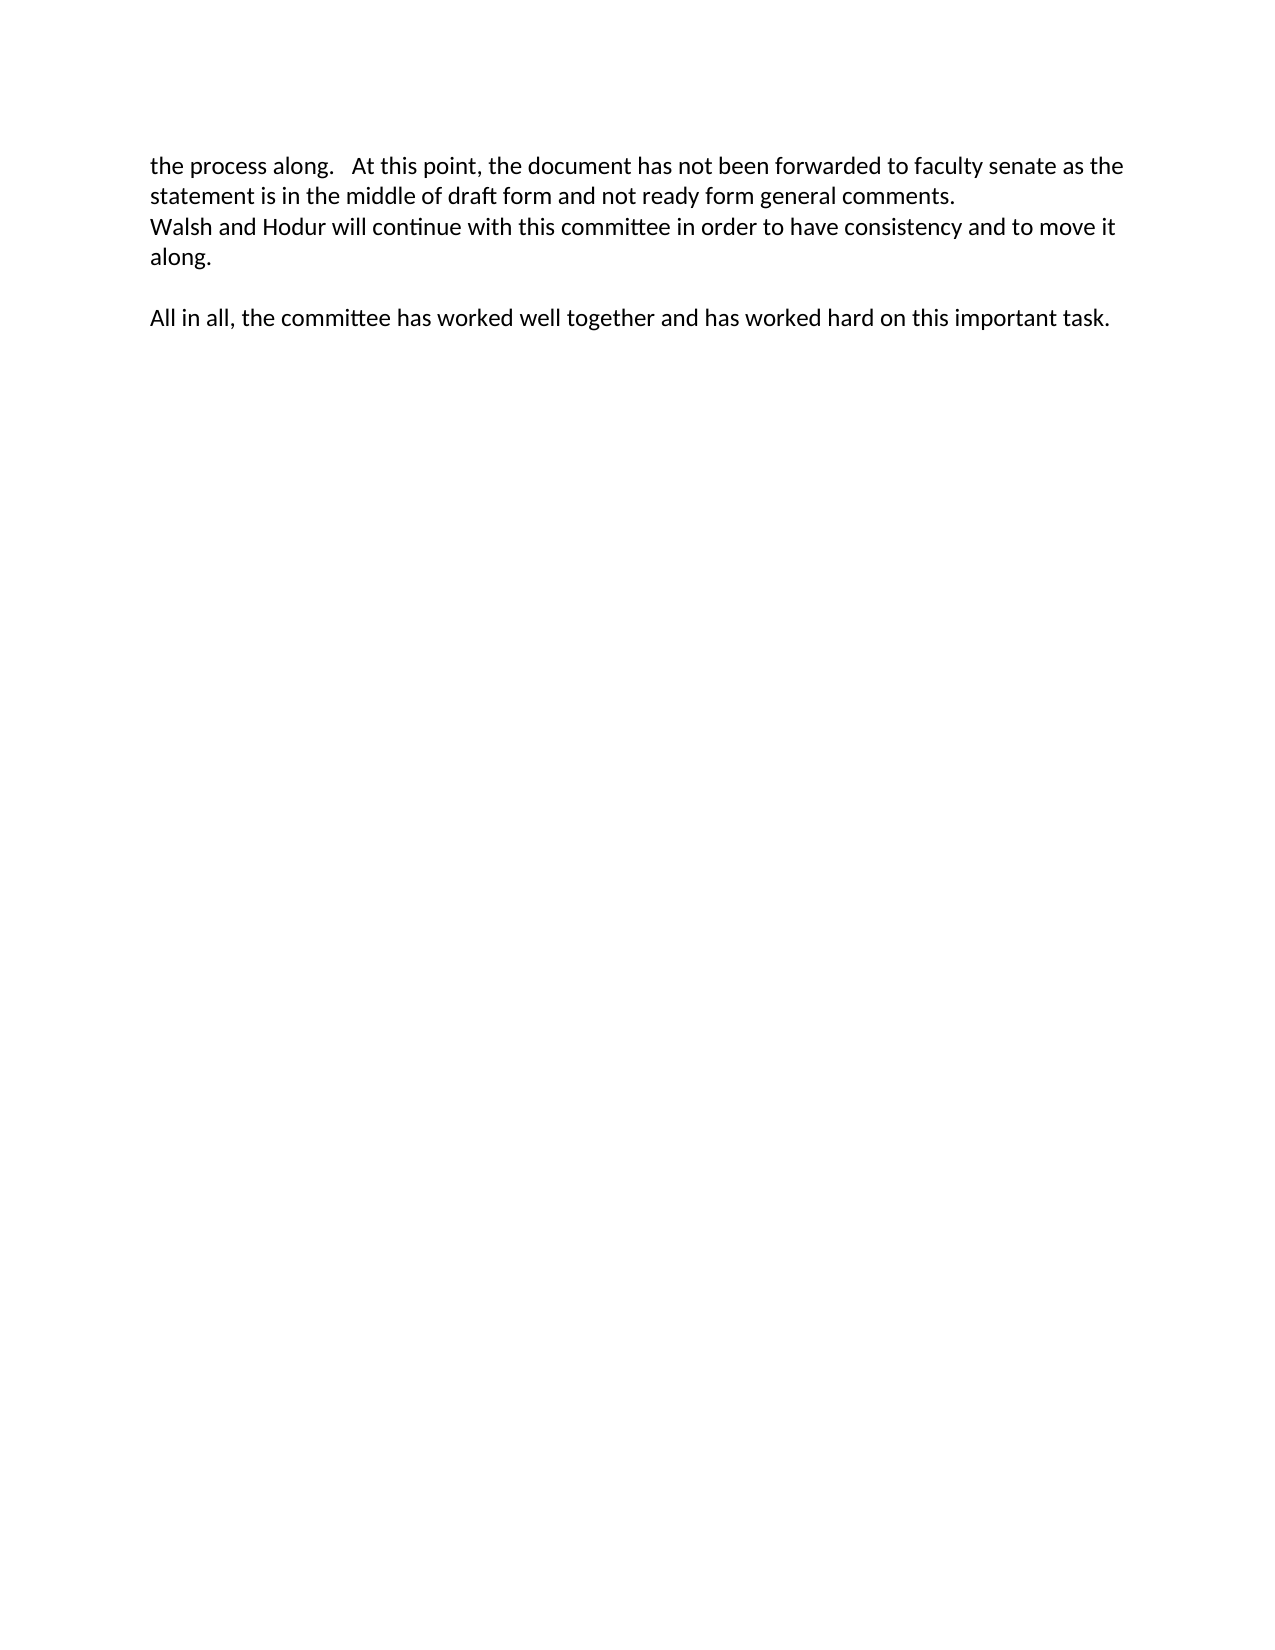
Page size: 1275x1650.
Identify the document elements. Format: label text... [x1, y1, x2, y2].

text Walsh and Hodur will continue with this committee in order to have consistency and to move it along. [150, 211, 1125, 272]
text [150, 150, 1125, 211]
text All in all, the committee has worked well together and has worked hard on this important task. [150, 303, 1125, 333]
